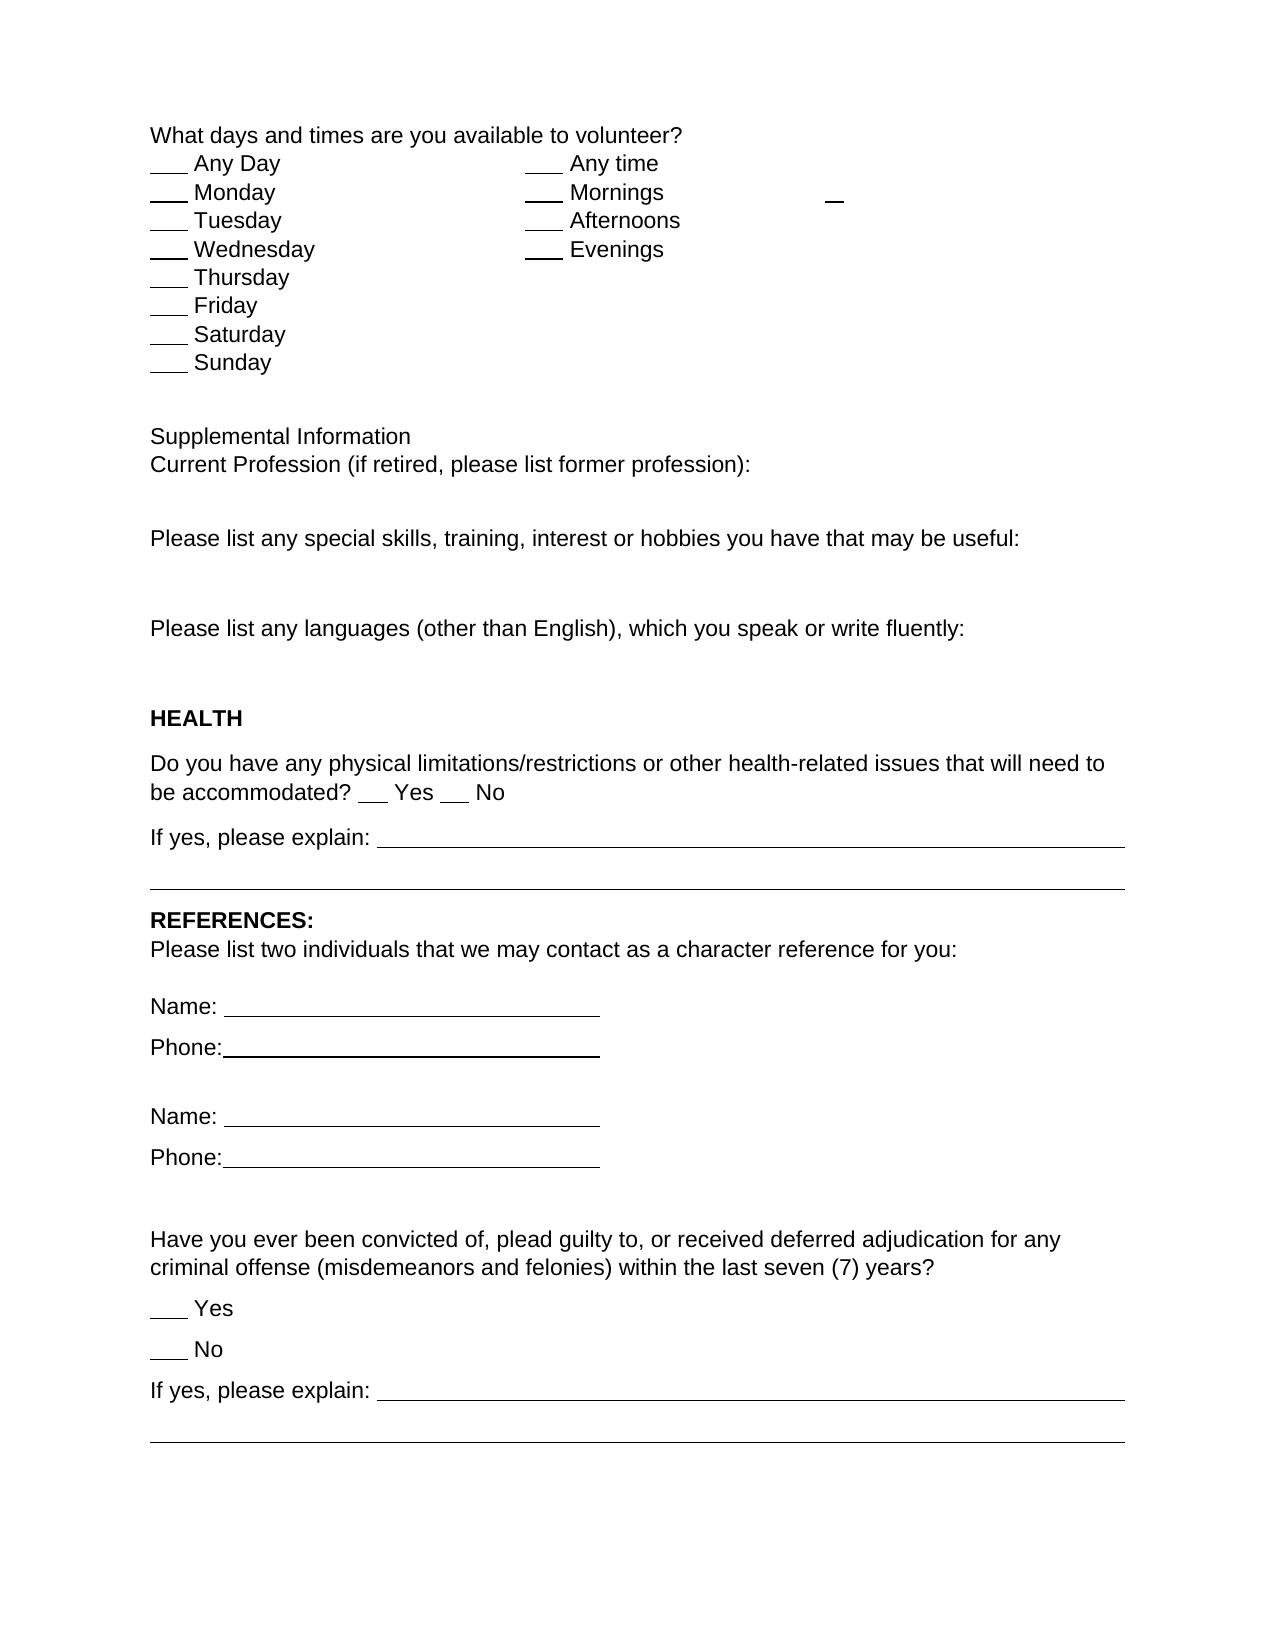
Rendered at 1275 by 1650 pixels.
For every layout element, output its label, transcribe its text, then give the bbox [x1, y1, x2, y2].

text Have you ever been convicted of, plead guilty to, or received deferred adjudication for any criminal offense (misdemeanors and felonies) within the last seven (7) years? [150, 1226, 1125, 1281]
text HEALTH [150, 705, 1125, 732]
text Please list two individuals that we may contact as a character reference for you: [150, 936, 1125, 962]
text No [150, 1336, 1125, 1363]
text Do you have any physical limitations/restrictions or other health-related issues that will need to be accommodated? Yes No [150, 750, 1125, 805]
text What days and times are you available to volunteer? [150, 122, 1125, 148]
text Saturday [150, 321, 1125, 347]
text Tuesday Afternoons [150, 207, 1125, 233]
text If yes, please explain: [150, 1377, 1125, 1403]
text Yes [150, 1295, 1125, 1322]
text Phone: [150, 1144, 1125, 1170]
text Thursday [150, 264, 1125, 290]
text Monday Mornings [150, 179, 1125, 205]
text Friday [150, 292, 1125, 319]
text Current Profession (if retired, please list former profession): [150, 451, 1125, 478]
text If yes, please explain: [150, 824, 1125, 850]
text Sunday [150, 349, 1125, 376]
text Wednesday Evenings [150, 236, 1125, 262]
text Please list any languages (other than English), which you speak or write fluently: [150, 615, 1125, 641]
text Any Day Any time [150, 150, 1125, 177]
text REFERENCES: [150, 907, 1125, 934]
text Name: [150, 993, 1125, 1019]
text Name: [150, 1103, 1125, 1129]
text Supplemental Information [150, 423, 1125, 449]
text Please list any special skills, training, interest or hobbies you have that may be useful: [150, 525, 1125, 551]
text Phone: [150, 1034, 1125, 1060]
